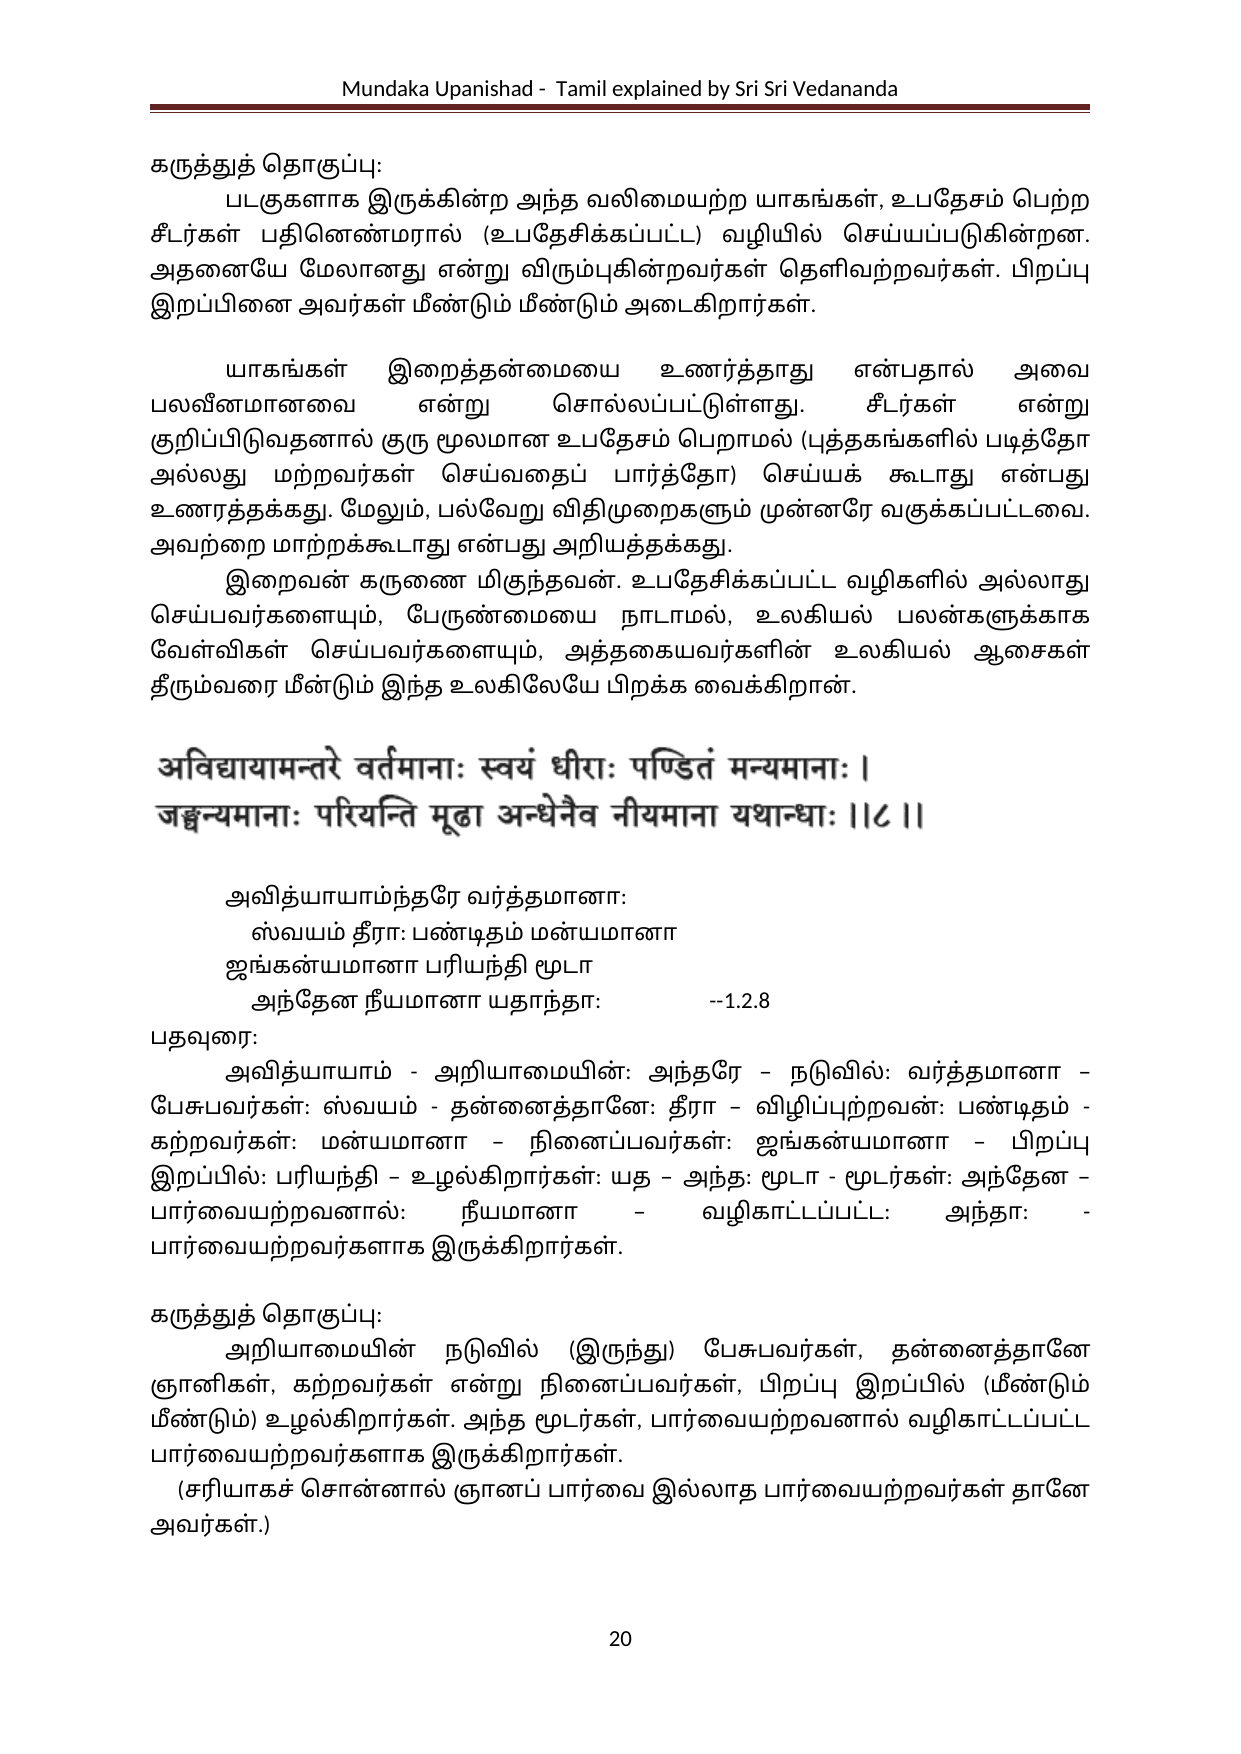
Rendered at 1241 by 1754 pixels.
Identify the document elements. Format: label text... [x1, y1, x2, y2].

text ஜங்கன்யமானா பரியந்தி மூடா [150, 953, 1090, 982]
text அவித்யாயாம் - அறியாமையின்: அந்தரே – நடுவில்: வர்த்தமானா – பேசுபவர்கள்: ஸ்வயம் - தன்னைத்தானே: தீரா – விழிப்புற்றவன்: பண்டிதம் - கற்றவர்கள்: மன்யமானா – நினைப்பவர்கள்: ஜங்கன்யமானா – பிறப்பு இறப்பில்: பரியந்தி – உழல்கிறார்கள்: யத – அந்த: மூடா - மூடர்கள்: அந்தேன – பார்வையற்றவனால்: நீயமானா – வழிகாட்டப்பட்ட: அந்தா: - பார்வையற்றவர்களாக இருக்கிறார்கள். [150, 1057, 1090, 1263]
text யாகங்கள் இறைத்தன்மையை உணர்த்தாது என்பதால் அவை பலவீனமானவை என்று சொல்லப்பட்டுள்ளது. சீடர்கள் என்று குறிப்பிடுவதனால் குரு மூலமான உபதேசம் பெறாமல் (புத்தகங்களில் படித்தோ அல்லது மற்றவர்கள் செய்வதைப் பார்த்தோ) செய்யக் கூடாது என்பது உணரத்தக்கது. மேலும், பல்வேறு விதிமுறைகளும் முன்னரே வகுக்கப்பட்டவை. அவற்றை மாற்றக்கூடாது என்பது அறியத்தக்கது. [150, 358, 1090, 561]
text கருத்துத் தொகுப்பு: [150, 1300, 1090, 1331]
text (சரியாகச் சொன்னால் ஞானப் பார்வை இல்லாத பார்வையற்றவர்கள் தானே அவர்கள்.) [150, 1476, 1090, 1541]
text அறியாமையின் நடுவில் (இருந்து) பேசுபவர்கள், தன்னைத்தானே ஞானிகள், கற்றவர்கள் என்று நினைப்பவர்கள், பிறப்பு இறப்பில் (மீண்டும் மீண்டும்) உழல்கிறார்கள். அந்த மூடர்கள், பார்வையற்றவனால் வழிகாட்டப்பட்ட பார்வையற்றவர்களாக இருக்கிறார்கள். [150, 1335, 1090, 1471]
text ஸ்வயம் தீரா: பண்டிதம் மன்யமானா [150, 918, 1090, 949]
text இறைவன் கருணை மிகுந்தவன். உபதேசிக்கப்பட்ட வழிகளில் அல்லாது செய்பவர்களையும், பேருண்மையை நாடாமல், உலகியல் பலன்களுக்காக வேள்விகள் செய்பவர்களையும், அத்தகையவர்களின் உலகியல் ஆசைகள் தீரும்வரை மீன்டும் இந்த உலகிலேயே பிறக்க வைக்கிறான். [150, 566, 1090, 702]
text பதவுரை: [150, 1022, 1090, 1053]
text படகுகளாக இருக்கின்ற அந்த வலிமையற்ற யாகங்கள், உபதேசம் பெற்ற சீடர்கள் பதினெண்மரால் (உபதேசிக்கப்பட்ட) வழியில் செய்யப்படுகின்றன. அதனையே மேலானது என்று விரும்புகின்றவர்கள் தெளிவற்றவர்கள். பிறப்பு இறப்பினை அவர்கள் மீண்டும் மீண்டும் அடைகிறார்கள். [150, 185, 1090, 321]
text கருத்துத் தொகுப்பு: [150, 150, 1090, 181]
picture [150, 738, 940, 847]
text அந்தேன நீயமானா யதாந்தா: --1.2.8 [150, 986, 1090, 1017]
text அவித்யாயாம்ந்தரே வர்த்தமானா: [150, 882, 1090, 913]
